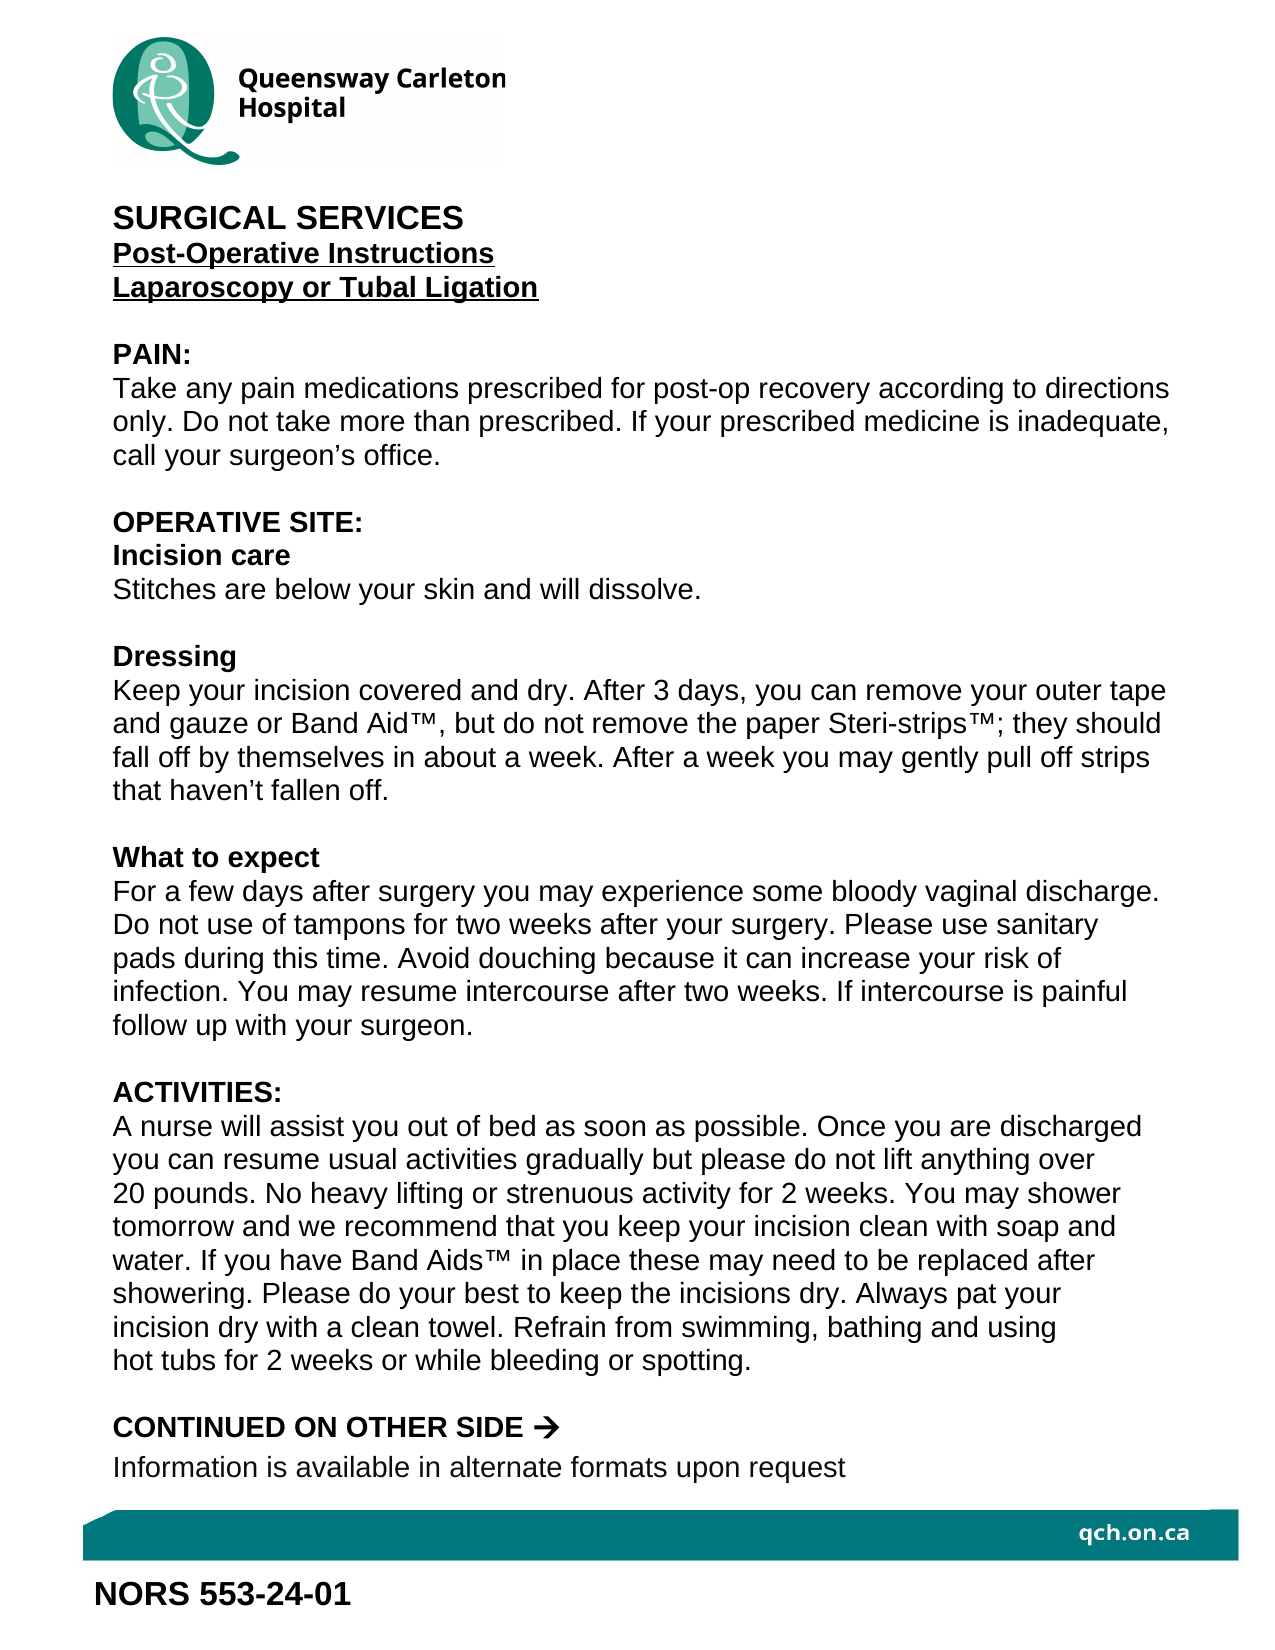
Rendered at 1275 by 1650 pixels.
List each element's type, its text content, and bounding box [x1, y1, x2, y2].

text Keep your incision covered and dry. After 3 days, you can remove your outer tape and gauze or Band Aid™, but do not remove the paper Steri-strips™; they should fall off by themselves in about a week. After a week you may gently pull off strips that haven’t fallen off. [112, 672, 1172, 807]
text Dressing [112, 639, 1172, 672]
text Incision care [112, 538, 1172, 572]
text Stitches are below your skin and will dissolve. [112, 572, 1172, 605]
picture [75, 1504, 1246, 1574]
text Post-Operative Instructions [112, 236, 1172, 270]
text ACTIVITIES: [112, 1075, 1172, 1108]
text SURGICAL SERVICES [112, 198, 1172, 236]
text A nurse will assist you out of bed as soon as possible. Once you are discharged you can resume usual activities gradually but please do not lift anything over 20 pounds. No heavy lifting or strenuous activity for 2 weeks. You may shower tomorrow and we recommend that you keep your incision clean with soap and water. If you have Band Aids™ in place these may need to be replaced after showering. Please do your best to keep the incisions dry. Always pat your incision dry with a clean towel. Refrain from swimming, bathing and using hot tubs for 2 weeks or while bleeding or spotting. [112, 1108, 1172, 1377]
picture [112, 37, 506, 165]
text For a few days after surgery you may experience some bloody vaginal discharge. Do not use of tampons for two weeks after your surgery. Please use sanitary pads during this time. Avoid douching because it can increase your risk of infection. You may resume intercourse after two weeks. If intercourse is painful follow up with your surgeon. [112, 874, 1172, 1041]
text CONTINUED ON OTHER SIDE [112, 1410, 1172, 1444]
text What to expect [112, 840, 1172, 874]
text Information is available in alternate formats upon request [112, 1444, 1172, 1484]
text Laparoscopy or Tubal Ligation [112, 270, 1172, 303]
text OPERATIVE SITE: [112, 505, 1172, 538]
text PAIN: [112, 337, 1172, 371]
text Take any pain medications prescribed for post-op recovery according to directions only. Do not take more than prescribed. If your prescribed medicine is inadequate, call your surgeon’s office. [112, 371, 1172, 471]
